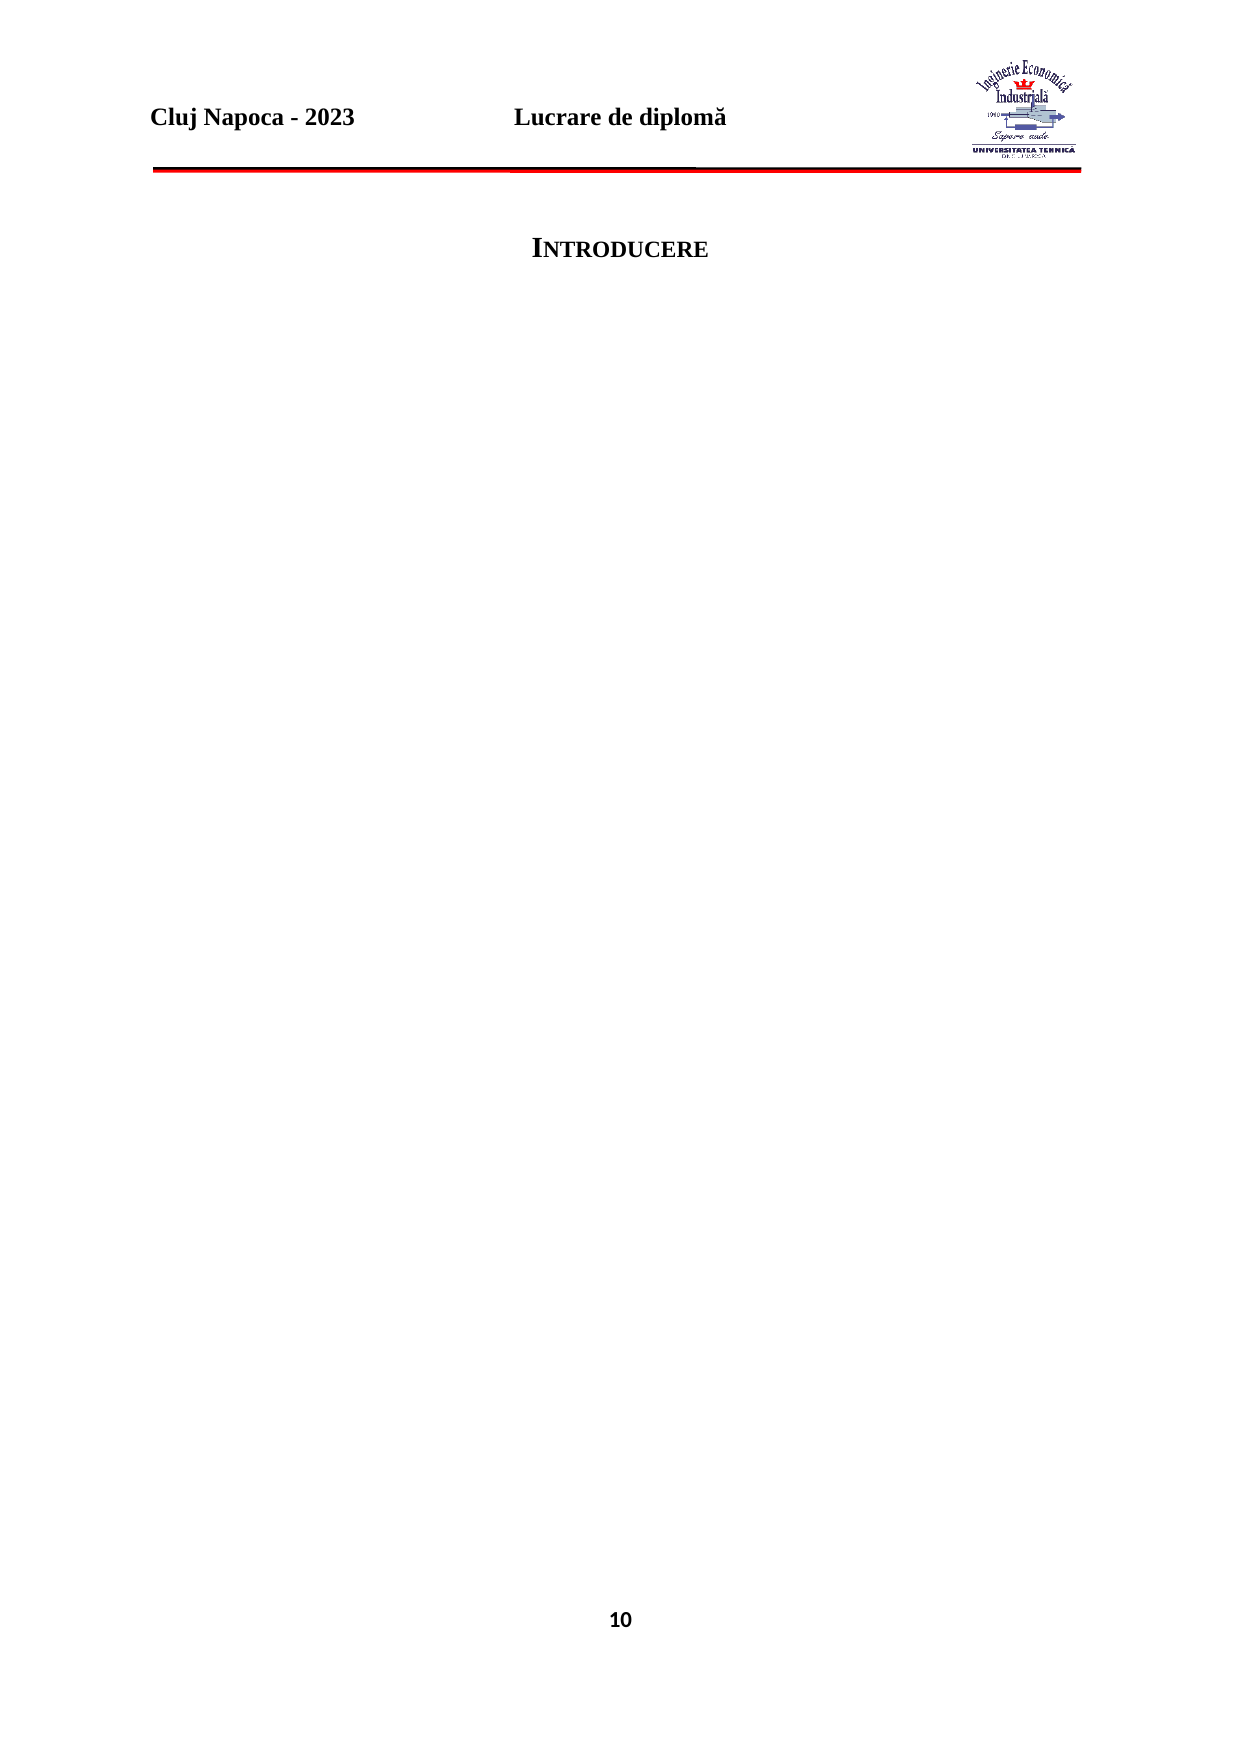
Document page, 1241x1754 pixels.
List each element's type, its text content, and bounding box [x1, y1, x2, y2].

picture [965, 53, 1082, 167]
subtitle Introducere [150, 230, 1090, 264]
